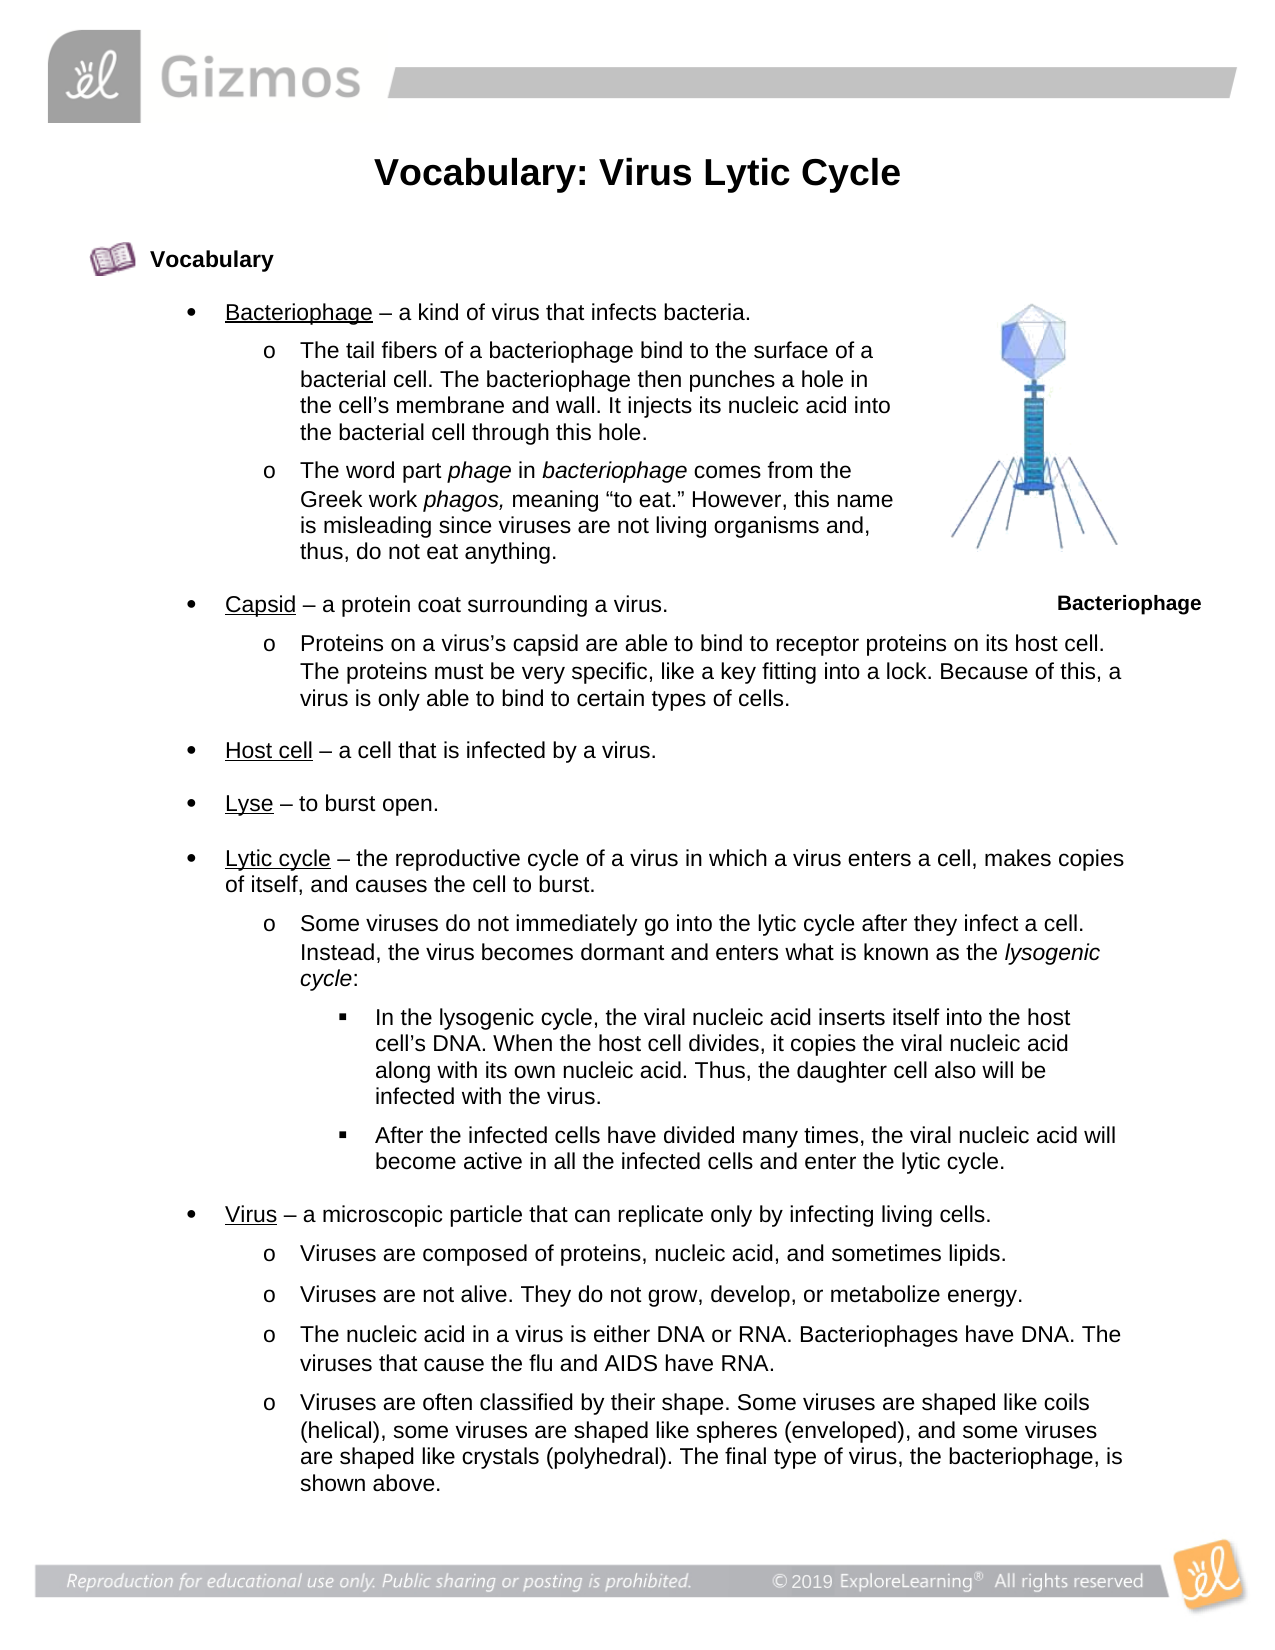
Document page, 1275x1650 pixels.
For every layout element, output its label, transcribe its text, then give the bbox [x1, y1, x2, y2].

picture [89, 242, 136, 276]
list The word part phage in bacteriophage comes from the Greek work phagos, meaning “to eat.” However, this name is misleading since viruses are not living organisms and, thus, do not eat anything. [262, 457, 900, 565]
picture [949, 293, 1124, 552]
text Vocabulary [150, 246, 1125, 272]
list Proteins on a virus’s capsid are able to bind to receptor proteins on its host cell. The proteins must be very specific, like a key fitting into a lock. Because of this, a virus is only able to bind to certain types of cells. [262, 630, 1125, 711]
list Some viruses do not immediately go into the lytic cycle after they infect a cell. Instead, the virus becomes dormant and enters what is known as the lysogenic cycle: [262, 910, 1125, 991]
text Vocabulary: Virus Lytic Cycle [150, 150, 1125, 193]
list The nucleic acid in a virus is either DNA or RNA. Bacteriophages have DNA. The viruses that cause the flu and AIDS have RNA. [262, 1321, 1125, 1376]
list Capsid – a protein coat surrounding a virus. [187, 591, 1125, 617]
list The tail fibers of a bacteriophage bind to the surface of a bacterial cell. The bacteriophage then punches a hole in the cell’s membrane and wall. It injects its nucleic acid into the bacterial cell through this hole. [262, 337, 900, 445]
list Viruses are often classified by their shape. Some viruses are shaped like coils (helical), some viruses are shaped like spheres (enveloped), and some viruses are shaped like crystals (polyhedral). The final type of virus, the bacteriophage, is shown above. [262, 1388, 1125, 1496]
list Bacteriophage – a kind of virus that infects bacteria. [187, 298, 900, 325]
list Host cell – a cell that is infected by a virus. [187, 737, 1125, 764]
list After the infected cells have divided many times, the viral nucleic acid will become active in all the infected cells and enter the lytic cycle. [337, 1122, 1125, 1174]
list Virus – a microscopic particle that can replicate only by infecting living cells. [187, 1201, 1125, 1227]
list In the lysogenic cycle, the viral nucleic acid inserts itself into the host cell’s DNA. When the host cell divides, it copies the viral nucleic acid along with its own nucleic acid. Thus, the daughter cell also will be infected with the virus. [337, 1004, 1125, 1109]
picture [0, 1524, 1275, 1643]
list Viruses are not alive. They do not grow, develop, or metabolize energy. [262, 1281, 1125, 1309]
list Viruses are composed of proteins, nucleic acid, and sometimes lipids. [262, 1240, 1125, 1268]
list Lytic cycle – the reproductive cycle of a virus in which a virus enters a cell, makes copies of itself, and causes the cell to burst. [187, 845, 1125, 898]
list Lyse – to burst open. [187, 790, 1125, 816]
picture [0, 2, 1275, 123]
